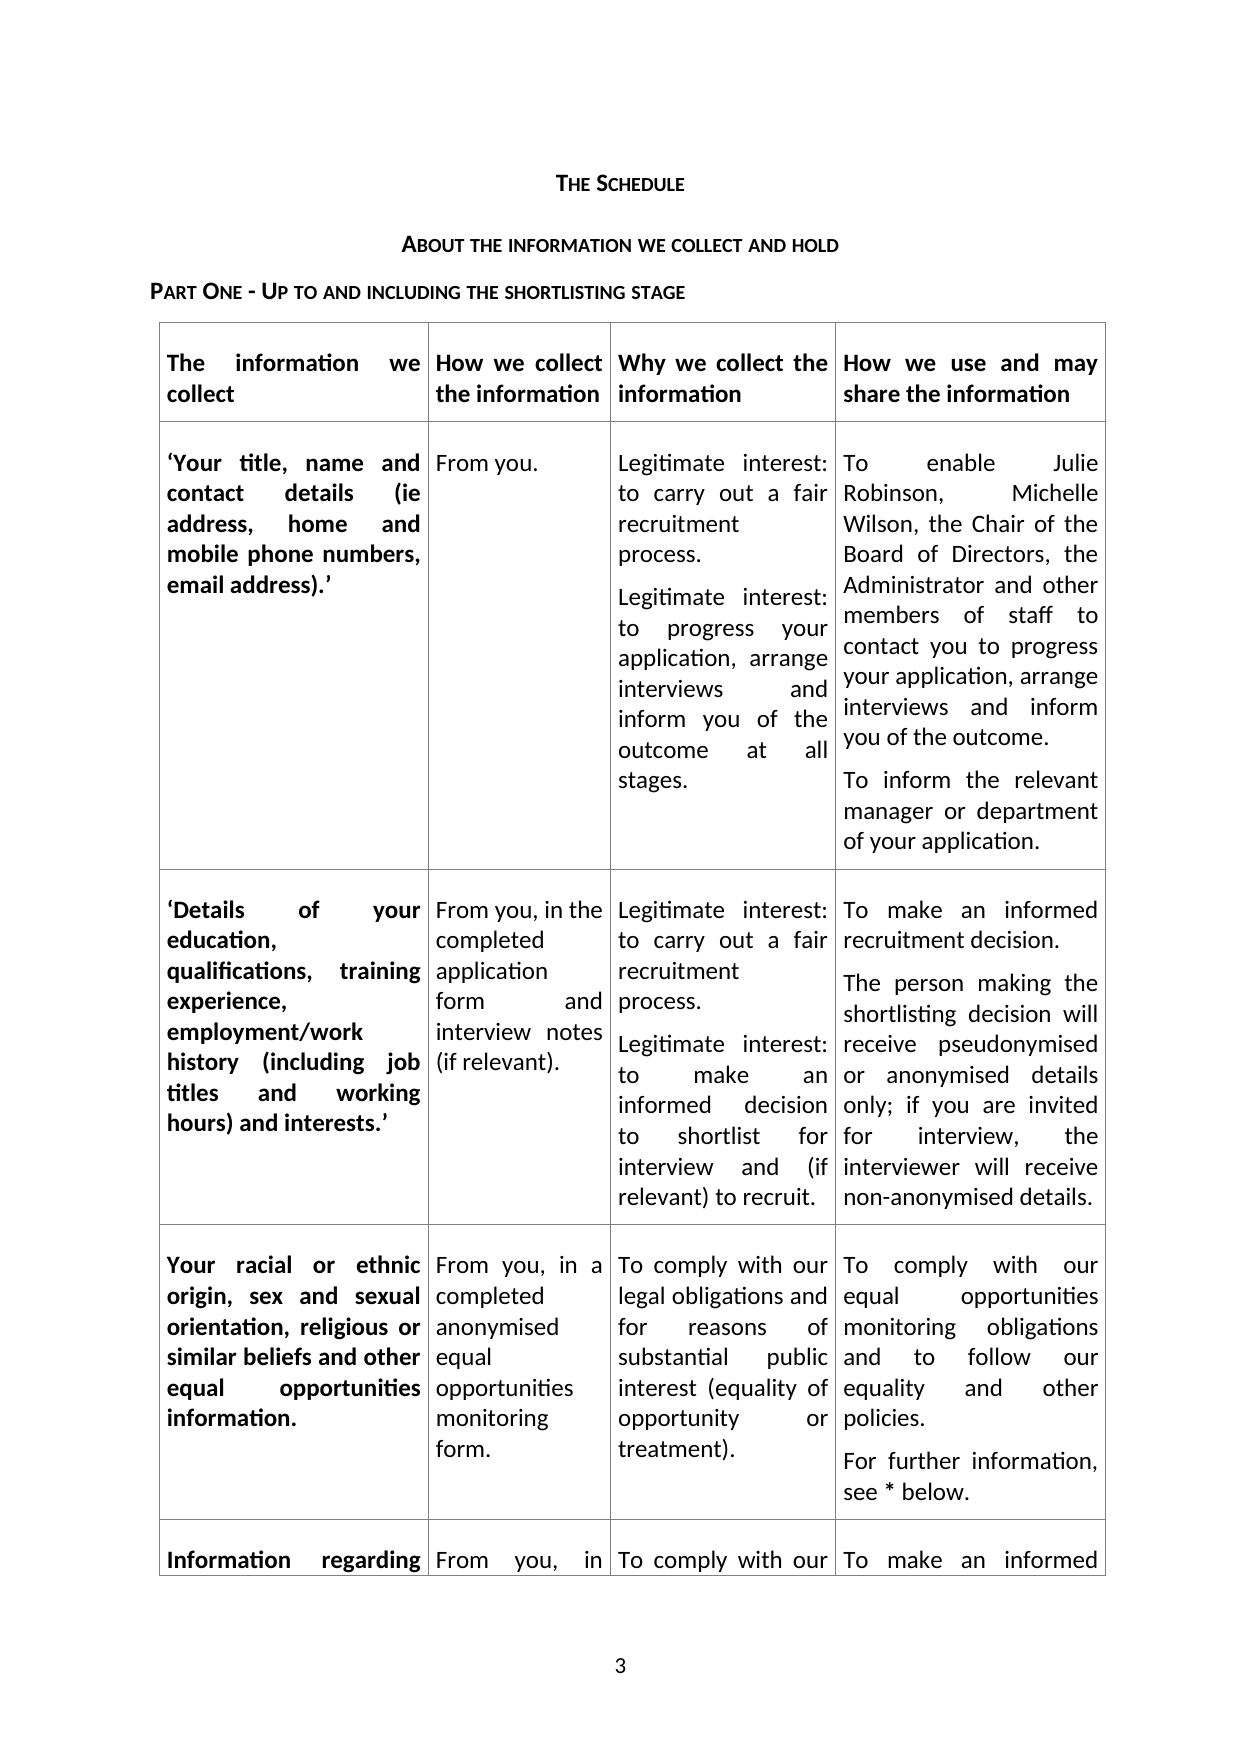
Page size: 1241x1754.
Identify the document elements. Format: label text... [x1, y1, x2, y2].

table_cell From you, in the completed application form and interview notes (if relevant). [429, 870, 610, 1224]
table_cell Your racial or ethnic origin, sex and sexual orientation, religious or similar beliefs and other equal opportunities information. [160, 1225, 428, 1519]
table_cell Legitimate interest: to carry out a fair recruitment process. Legitimate interest: to make an informed decision to shortlist for interview and (if relevant) to recruit. [611, 870, 835, 1224]
table_header How we use and may share the information [836, 323, 1105, 421]
table_cell To make an informed recruitment decision. The person making the shortlisting decision will receive pseudonymised or anonymised details only; if you are invited for interview, the interviewer will receive non-anonymised details. [836, 870, 1105, 1224]
table_cell To enable Julie Robinson, Michelle Wilson, the Chair of the Board of Directors, the Administrator and other members of staff to contact you to progress your application, arrange interviews and inform you of the outcome. To inform the relevant manager or department of your application. [836, 422, 1105, 868]
table_cell ‘Details of your education, qualifications, training experience, employment/work history (including job titles and working hours) and interests.’ [160, 870, 428, 1224]
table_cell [836, 1520, 1105, 1575]
table_cell Legitimate interest: to carry out a fair recruitment process. Legitimate interest: to progress your application, arrange interviews and inform you of the outcome at all stages. [611, 422, 835, 868]
table_header How we collect the information [429, 323, 610, 421]
table_cell ‘Your title, name and contact details (ie address, home and mobile phone numbers, email address).’ [160, 422, 428, 868]
table_cell From you, in a completed anonymised equal opportunities monitoring form. [429, 1225, 610, 1519]
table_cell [160, 1520, 428, 1575]
table_cell To comply with our equal opportunities monitoring obligations and to follow our equality and other policies. For further information, see * below. [836, 1225, 1105, 1519]
list Part One - Up to and including the shortlisting stage [150, 275, 1090, 305]
table_header Why we collect the information [611, 323, 835, 421]
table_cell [429, 1520, 610, 1575]
list The Schedule About the information we collect and hold [150, 167, 1090, 258]
table_cell To comply with our legal obligations and for reasons of substantial public interest (equality of opportunity or treatment). [611, 1225, 835, 1519]
table_header The information we collect [160, 323, 428, 421]
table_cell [611, 1520, 835, 1575]
table_cell From you. [429, 422, 610, 868]
